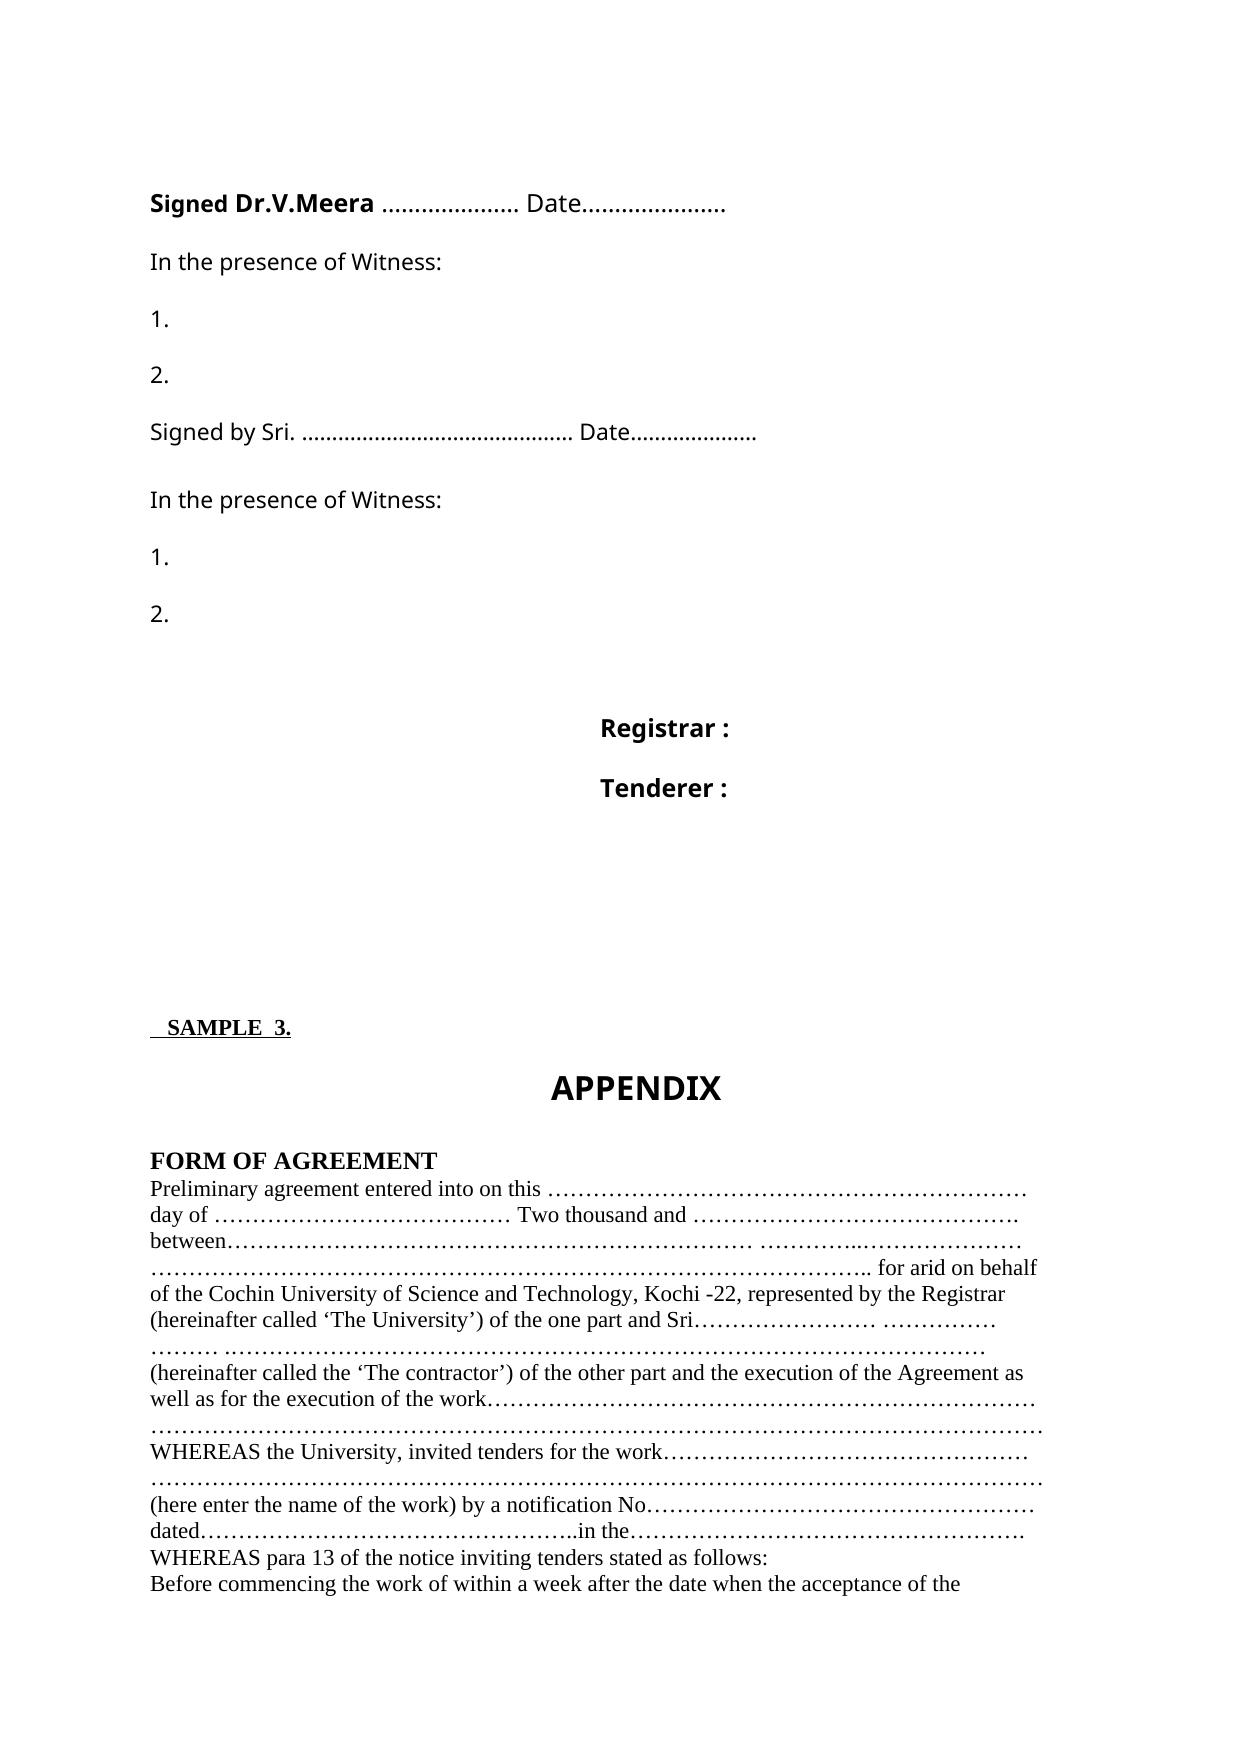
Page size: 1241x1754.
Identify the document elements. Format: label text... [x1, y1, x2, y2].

text Signed Dr.V.Meera ………………… Date…………………. [150, 186, 1122, 220]
text 2. [150, 597, 1122, 629]
text FORM OF AGREEMENT [150, 1146, 1122, 1174]
text ………………………………………………………………………………….. for arid on behalf [150, 1254, 1122, 1280]
text 1. [150, 541, 1122, 572]
text WHEREAS the University, invited tenders for the work………………………………………… [150, 1438, 1122, 1464]
text between…………………………………………………………… …………..………………… [150, 1227, 1122, 1254]
text ……………………………………………………………………………………………………… [150, 1464, 1122, 1491]
text Preliminary agreement entered into on this ……………………………………………………… [150, 1174, 1122, 1201]
text (hereinafter called ‘The University’) of the one part and Sri…………………… …………… [150, 1306, 1122, 1333]
text well as for the execution of the work……………………………………………………………… [150, 1385, 1122, 1412]
text Before commencing the work of within a week after the date when the acceptance of the [150, 1570, 1122, 1596]
text ……………………………………………………………………………………………………… [150, 1412, 1122, 1438]
text Registrar : [525, 711, 1122, 745]
text Signed by Sri. ……………………………………… Date………………… [150, 416, 1122, 447]
text SAMPLE 3. [150, 1014, 1122, 1040]
text WHEREAS para 13 of the notice inviting tenders stated as follows: [150, 1543, 1122, 1570]
text (here enter the name of the work) by a notification No…………………………………………… [150, 1491, 1122, 1517]
text day of ………………………………… Two thousand and ……………………………………. [150, 1201, 1122, 1227]
text Tenderer : [525, 771, 1122, 805]
text In the presence of Witness: [150, 484, 1122, 515]
text ……… .……………………………………………………………………………………… [150, 1333, 1122, 1359]
text (hereinafter called the ‘The contractor’) of the other part and the execution of the Agreement as [150, 1359, 1122, 1385]
text 2. [150, 359, 1122, 391]
text of the Cochin University of Science and Technology, Kochi -22, represented by the Registrar [150, 1280, 1122, 1306]
text APPENDIX [150, 1065, 1122, 1110]
text In the presence of Witness: [150, 246, 1122, 277]
text 1. [150, 303, 1122, 334]
text dated…………………………………………..in the……………………………………………. [150, 1517, 1122, 1543]
